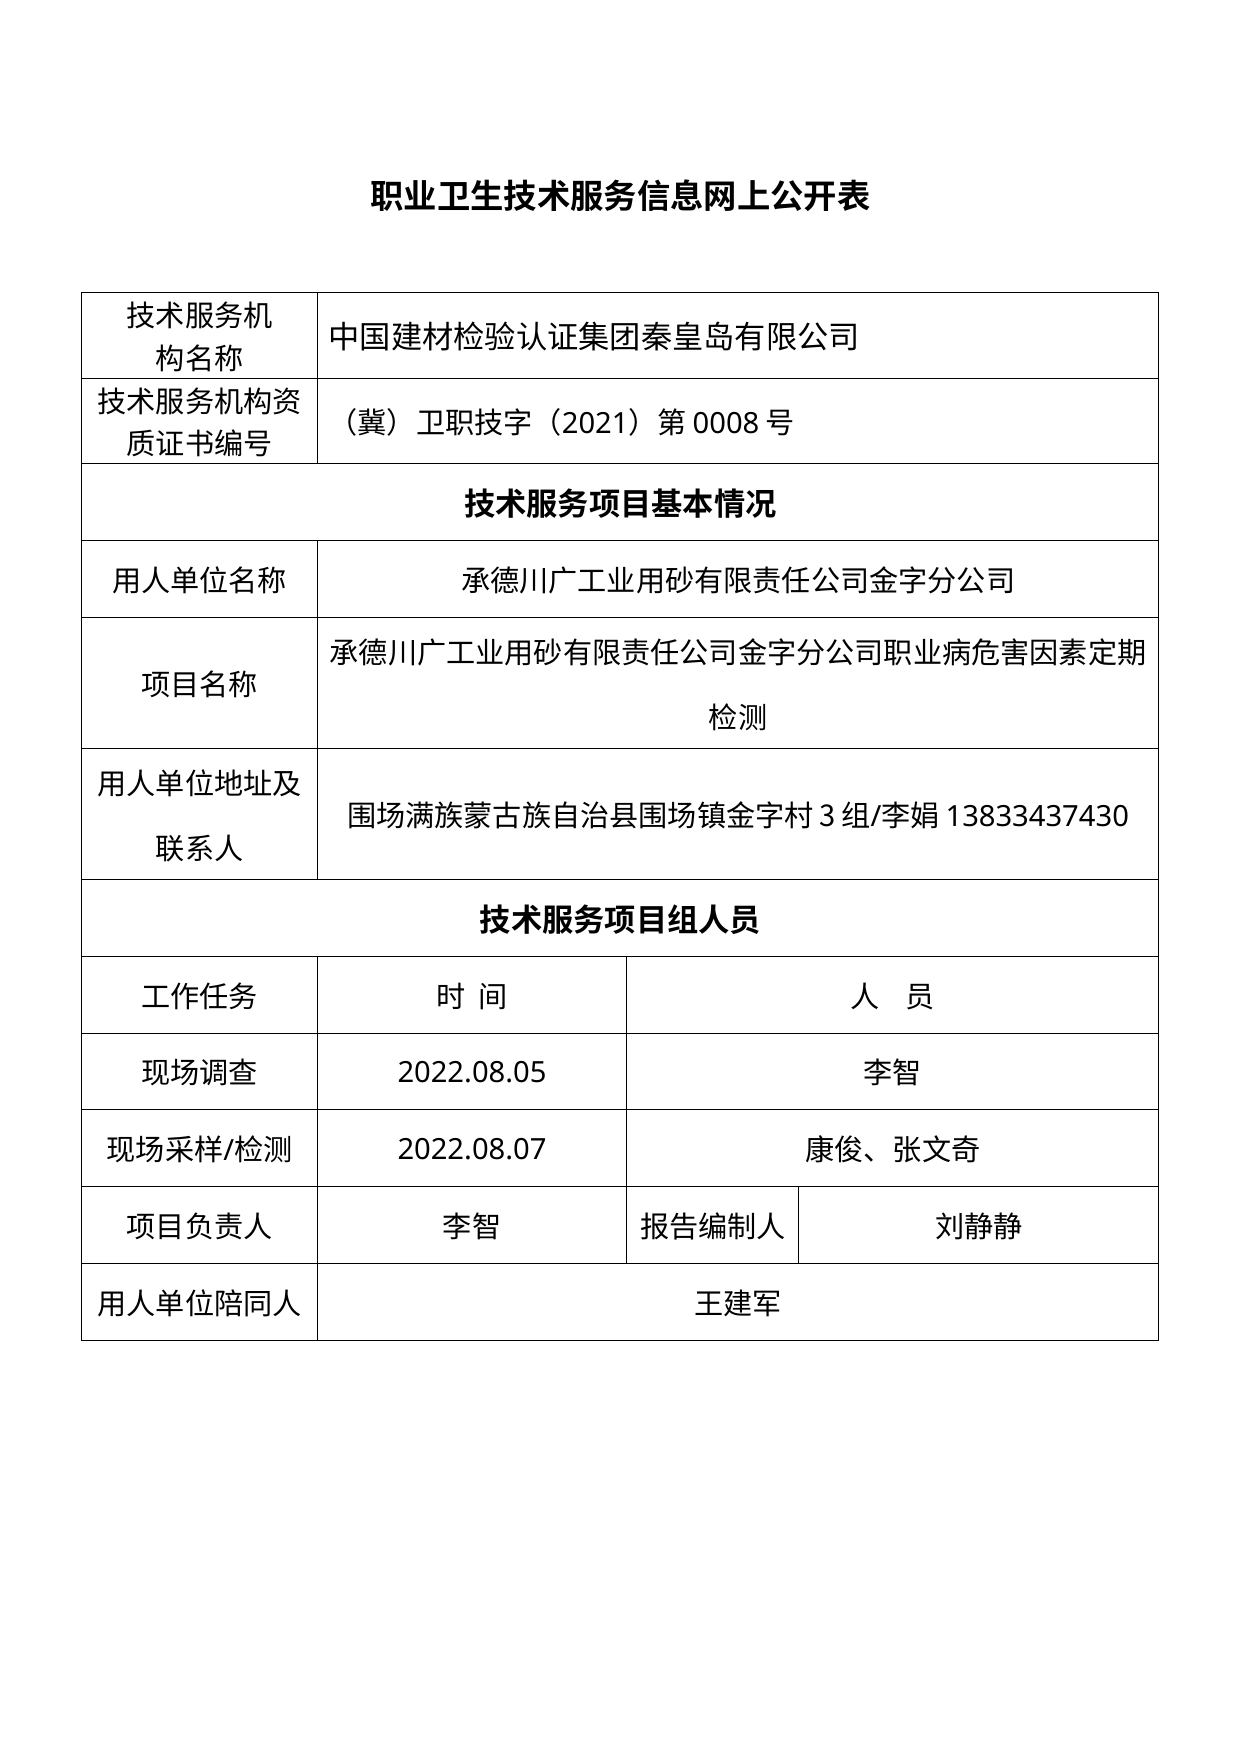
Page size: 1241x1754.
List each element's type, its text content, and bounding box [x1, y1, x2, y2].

table_cell 王建军 [318, 1264, 1158, 1339]
table_cell 用人单位名称 [82, 541, 317, 617]
table_cell 刘静静 [799, 1187, 1158, 1263]
table_header 中国建材检验认证集团秦皇岛有限公司 [318, 293, 1158, 378]
text 职业卫生技术服务信息网上公开表 [187, 162, 1053, 227]
table_cell 报告编制人 [627, 1187, 798, 1263]
table_cell 用人单位地址及联系人 [82, 749, 317, 879]
table_cell 李智 [627, 1034, 1158, 1109]
table_cell 项目负责人 [82, 1187, 317, 1263]
table_cell 承德川广工业用砂有限责任公司金字分公司 [318, 541, 1158, 617]
table_cell 项目名称 [82, 618, 317, 748]
table_cell 用人单位陪同人 [82, 1264, 317, 1339]
table_cell 李智 [318, 1187, 626, 1263]
table_cell 2022.08.07 [318, 1110, 626, 1186]
table_cell 技术服务机构资质证书编号 [82, 379, 317, 463]
table_cell 2022.08.05 [318, 1034, 626, 1109]
table_cell 时 间 [318, 957, 626, 1032]
table_cell 技术服务项目组人员 [82, 880, 1158, 956]
table_cell 围场满族蒙古族自治县围场镇金字村3组/李娟13833437430 [318, 749, 1158, 879]
table_cell （冀）卫职技字（2021）第0008号 [318, 379, 1158, 463]
table_cell 人 员 [627, 957, 1158, 1032]
table_cell 现场采样/检测 [82, 1110, 317, 1186]
table_cell 现场调查 [82, 1034, 317, 1109]
table_header 技术服务机 构名称 [82, 293, 317, 378]
table_cell 承德川广工业用砂有限责任公司金字分公司职业病危害因素定期检测 [318, 618, 1158, 748]
table_cell 康俊、张文奇 [627, 1110, 1158, 1186]
table_cell 工作任务 [82, 957, 317, 1032]
table_cell 技术服务项目基本情况 [82, 464, 1158, 540]
